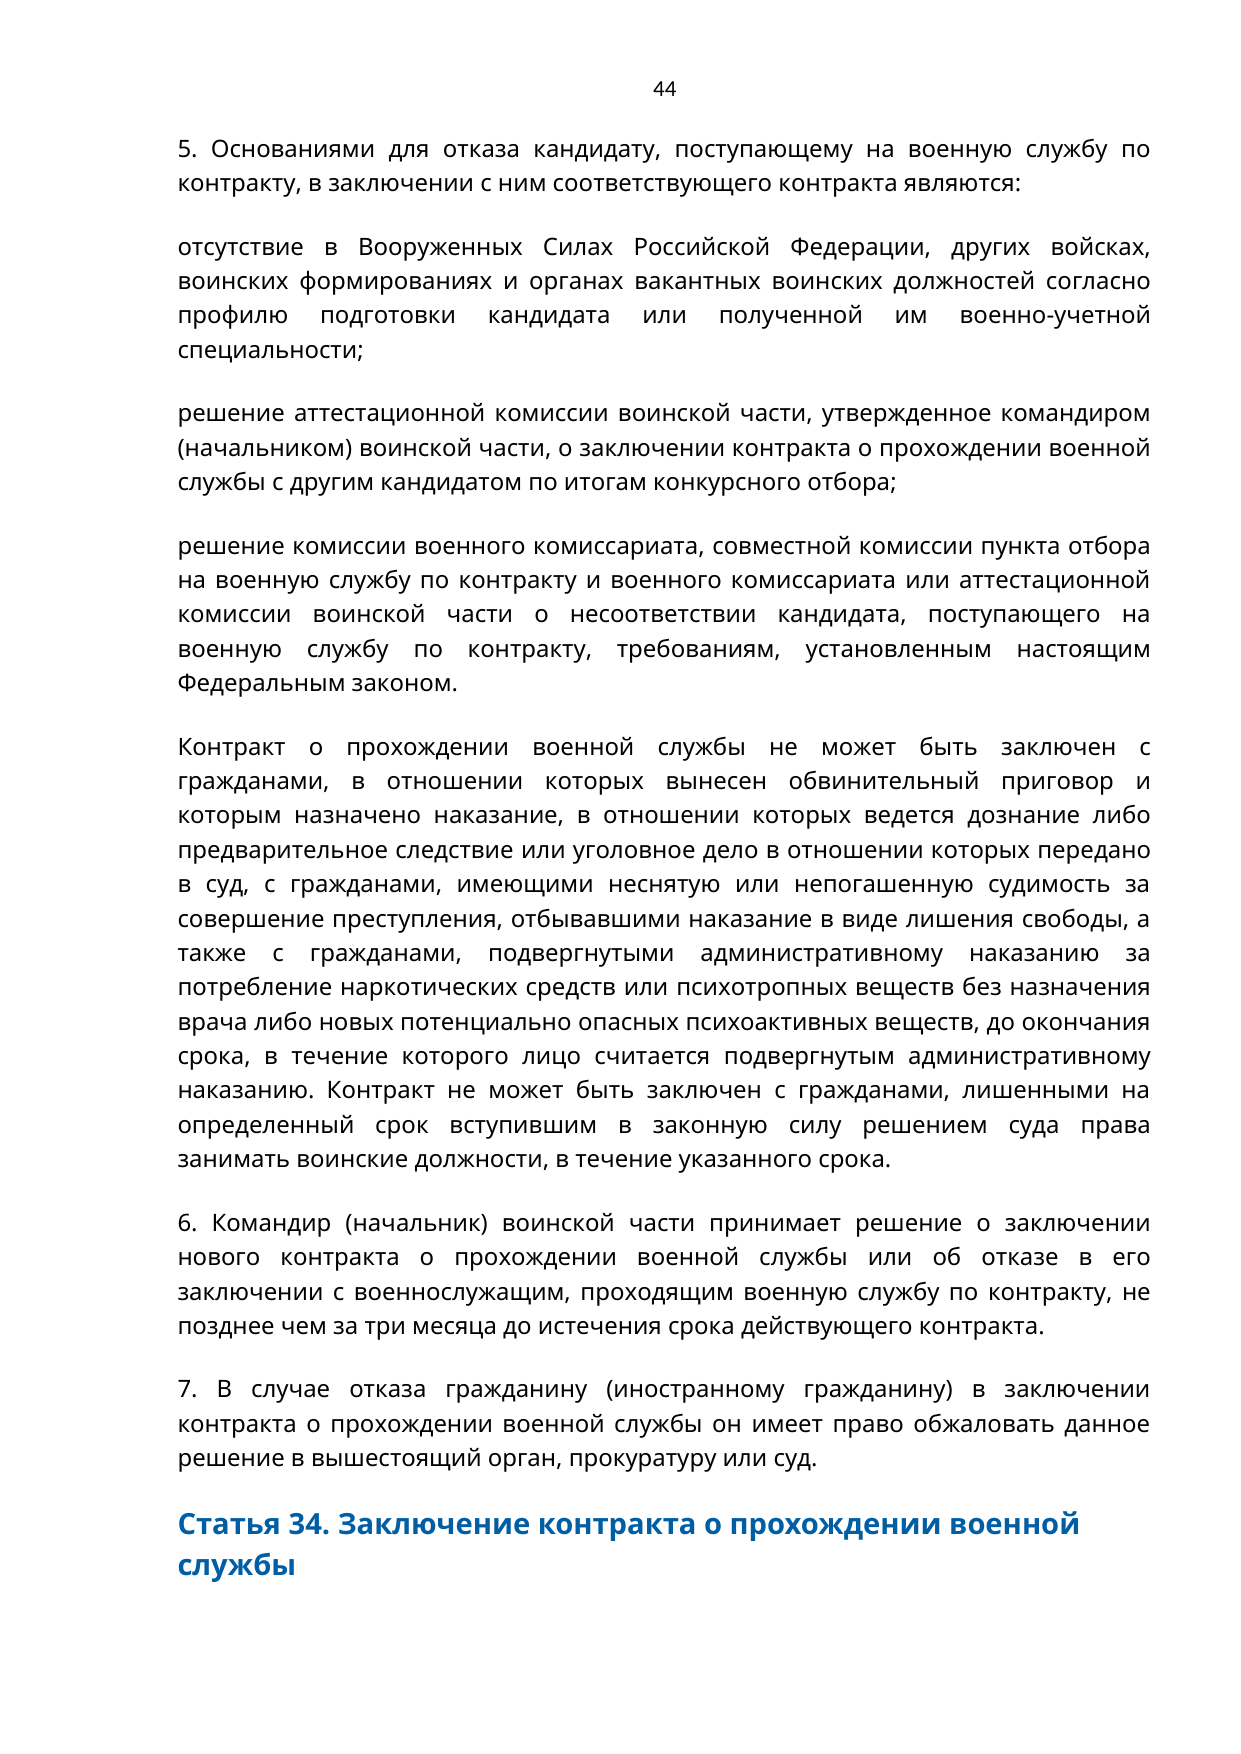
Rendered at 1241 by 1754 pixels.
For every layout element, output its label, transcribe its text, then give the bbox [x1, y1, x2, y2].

text 5. Основаниями для отказа кандидату, поступающему на военную службу по контракту, в заключении с ним соответствующего контракта являются: [177, 130, 1152, 198]
text отсутствие в Вооруженных Силах Российской Федерации, других войсках, воинских формированиях и органах вакантных воинских должностей согласно профилю подготовки кандидата или полученной им военно-учетной специальности; [177, 228, 1152, 365]
text решение аттестационной комиссии воинской части, утвержденное командиром (начальником) воинской части, о заключении контракта о прохождении военной службы с другим кандидатом по итогам конкурсного отбора; [177, 394, 1152, 497]
text 6. Командир (начальник) воинской части принимает решение о заключении нового контракта о прохождении военной службы или об отказе в его заключении с военнослужащим, проходящим военную службу по контракту, не позднее чем за три месяца до истечения срока действующего контракта. [177, 1204, 1152, 1341]
text 7. В случае отказа гражданину (иностранному гражданину) в заключении контракта о прохождении военной службы он имеет право обжаловать данное решение в вышестоящий орган, прокуратуру или суд. [177, 1370, 1152, 1473]
text решение комиссии военного комиссариата, совместной комиссии пункта отбора на военную службу по контракту и военного комиссариата или аттестационной комиссии воинской части о несоответствии кандидата, поступающего на военную службу по контракту, требованиям, установленным настоящим Федеральным законом. [177, 527, 1152, 698]
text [177, 1503, 1152, 1584]
text Контракт о прохождении военной службы не может быть заключен с гражданами, в отношении которых вынесен обвинительный приговор и которым назначено наказание, в отношении которых ведется дознание либо предварительное следствие или уголовное дело в отношении которых передано в суд, с гражданами, имеющими неснятую или непогашенную судимость за совершение преступления, отбывавшими наказание в виде лишения свободы, а также с гражданами, подвергнутыми административному наказанию за потребление наркотических средств или психотропных веществ без назначения врача либо новых потенциально опасных психоактивных веществ, до окончания срока, в течение которого лицо считается подвергнутым административному наказанию. Контракт не может быть заключен с гражданами, лишенными на определенный срок вступившим в законную силу решением суда права занимать воинские должности, в течение указанного срока. [177, 728, 1152, 1174]
